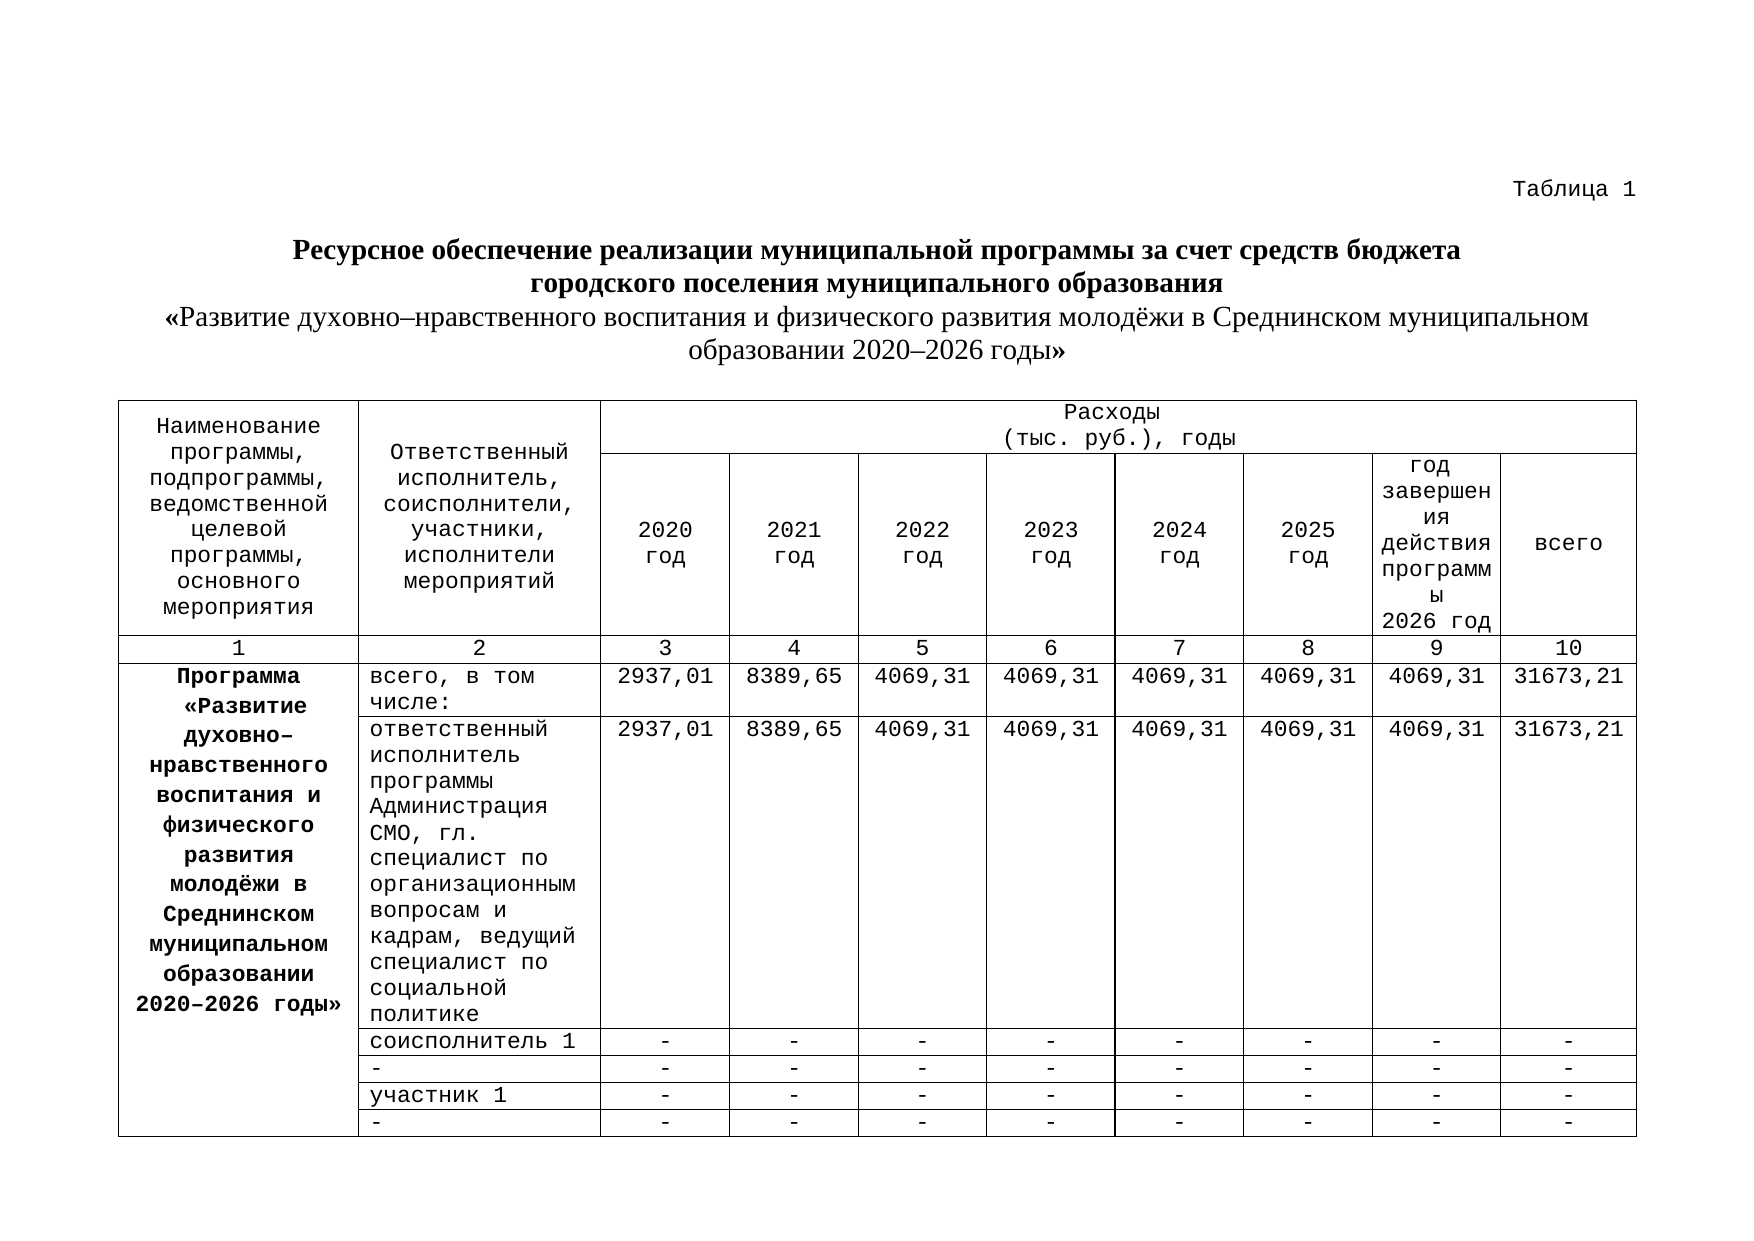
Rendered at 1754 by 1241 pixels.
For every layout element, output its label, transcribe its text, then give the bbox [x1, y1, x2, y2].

table_cell 2937,01 [601, 664, 729, 716]
table_cell 8 [1244, 636, 1372, 663]
table_cell 4069,31 [1116, 664, 1243, 716]
table_cell 4069,31 [859, 717, 986, 1028]
table_cell 4069,31 [1373, 664, 1500, 716]
table_cell - [1373, 1029, 1500, 1055]
table_cell 31673,21 [1501, 664, 1636, 716]
table_cell 2937,01 [601, 717, 729, 1028]
table_cell 3 [601, 636, 729, 663]
table_header Наименование программы, подпрограммы, ведомственной целевой программы, основного мероприятия [119, 401, 358, 635]
table_cell 1 [119, 636, 358, 663]
table_cell участник 1 [359, 1083, 600, 1109]
table_cell 2 [359, 636, 600, 663]
table_header Расходы (тыс. руб.), годы [601, 401, 1636, 452]
table_cell 7 [1116, 636, 1243, 663]
table_cell - [601, 1083, 729, 1109]
table_cell - [987, 1056, 1114, 1082]
table_header Ответственный исполнитель, соисполнители, участники, исполнители мероприятий [359, 401, 600, 635]
table_cell всего, в том числе: [359, 664, 600, 716]
table_cell - [601, 1110, 729, 1136]
table_cell - [1373, 1056, 1500, 1082]
table_cell - [359, 1110, 600, 1136]
table_cell 4 [730, 636, 858, 663]
table_cell 2024 год [1116, 454, 1243, 635]
text городского поселения муниципального образования [118, 265, 1636, 299]
text «Развитие духовно–нравственного воспитания и физического развития молодёжи в Среднинском муниципальном образовании 2020–2026 годы» [118, 299, 1636, 366]
table_cell - [859, 1029, 986, 1055]
table_cell соисполнитель 1 [359, 1029, 600, 1055]
table_cell 4069,31 [859, 664, 986, 716]
table_cell 4069,31 [987, 664, 1114, 716]
table_cell - [1116, 1029, 1243, 1055]
table_cell - [1501, 1110, 1636, 1136]
table_cell - [730, 1056, 858, 1082]
table_cell - [987, 1029, 1114, 1055]
table_cell - [1244, 1056, 1372, 1082]
table_cell 5 [859, 636, 986, 663]
table_cell 2020 год [601, 454, 729, 635]
table_cell год завершения действия программы 2026 год [1373, 454, 1500, 635]
table_cell 4069,31 [1244, 664, 1372, 716]
table_cell 4069,31 [1116, 717, 1243, 1028]
table_cell - [987, 1083, 1114, 1109]
table_cell 8389,65 [730, 717, 858, 1028]
text Таблица 1 [118, 177, 1636, 203]
table_cell - [1244, 1029, 1372, 1055]
table_cell - [1116, 1110, 1243, 1136]
table_cell - [1244, 1110, 1372, 1136]
table_cell - [859, 1083, 986, 1109]
table_cell - [859, 1110, 986, 1136]
table_cell 2021 год [730, 454, 858, 635]
table_cell 4069,31 [987, 717, 1114, 1028]
table_cell - [1116, 1056, 1243, 1082]
table_cell - [859, 1056, 986, 1082]
table_cell - [1244, 1083, 1372, 1109]
table_cell - [1116, 1083, 1243, 1109]
table_cell - [730, 1083, 858, 1109]
table_cell - [1501, 1083, 1636, 1109]
table_cell 8389,65 [730, 664, 858, 716]
table_cell - [987, 1110, 1114, 1136]
table_cell 4069,31 [1244, 717, 1372, 1028]
table_cell 2022 год [859, 454, 986, 635]
text Ресурсное обеспечение реализации муниципальной программы за счет средств бюджета [118, 232, 1636, 265]
table_cell 6 [987, 636, 1114, 663]
table_cell 9 [1373, 636, 1500, 663]
table_cell 10 [1501, 636, 1636, 663]
table_cell - [730, 1029, 858, 1055]
table_cell - [1373, 1110, 1500, 1136]
table_cell Программа «Развитие духовно–нравственного воспитания и физического развития молодёжи в Среднинском муниципальном образовании 2020–2026 годы» [119, 664, 358, 1136]
table_cell 4069,31 [1373, 717, 1500, 1028]
table_cell - [601, 1029, 729, 1055]
table_cell 2023 год [987, 454, 1114, 635]
table_cell 2025 год [1244, 454, 1372, 635]
table_cell - [1373, 1083, 1500, 1109]
table_cell - [730, 1110, 858, 1136]
table_cell - [601, 1056, 729, 1082]
table_cell всего [1501, 454, 1636, 635]
table_cell - [359, 1056, 600, 1082]
table_cell - [1501, 1056, 1636, 1082]
table_cell 31673,21 [1501, 717, 1636, 1028]
table_cell ответственный исполнитель программы Администрация СМО, гл. специалист по организационным вопросам и кадрам, ведущий специалист по социальной политике [359, 717, 600, 1028]
table_cell - [1501, 1029, 1636, 1055]
